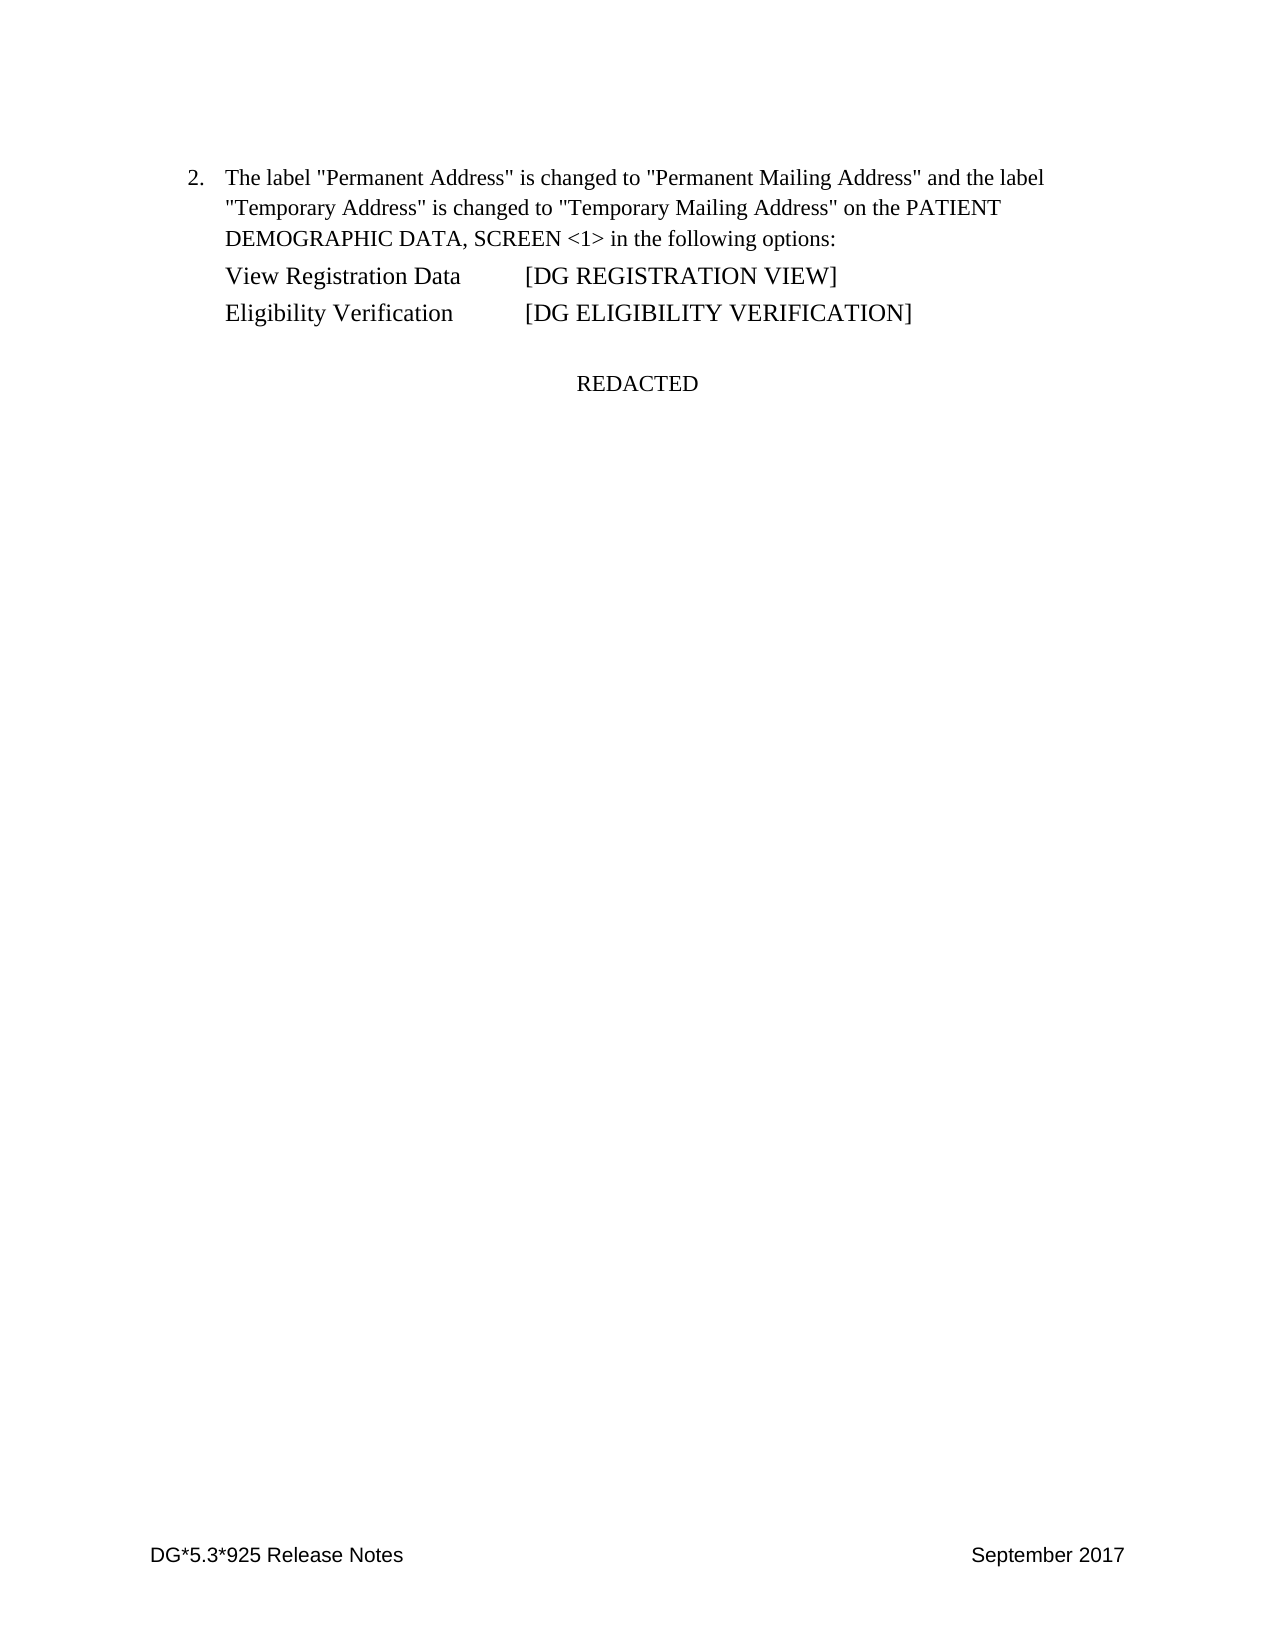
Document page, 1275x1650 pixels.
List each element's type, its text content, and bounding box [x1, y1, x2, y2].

text REDACTED [150, 370, 1125, 396]
text View Registration Data [DG REGISTRATION VIEW] [225, 261, 1125, 290]
text Eligibility Verification [DG ELIGIBILITY VERIFICATION] [225, 298, 1125, 327]
text The label "Permanent Address" is changed to "Permanent Mailing Address" and the label "Temporary Address" is changed to "Temporary Mailing Address" on the PATIENT DEMOGRAPHIC DATA, SCREEN <1> in the following options: [187, 164, 1125, 251]
